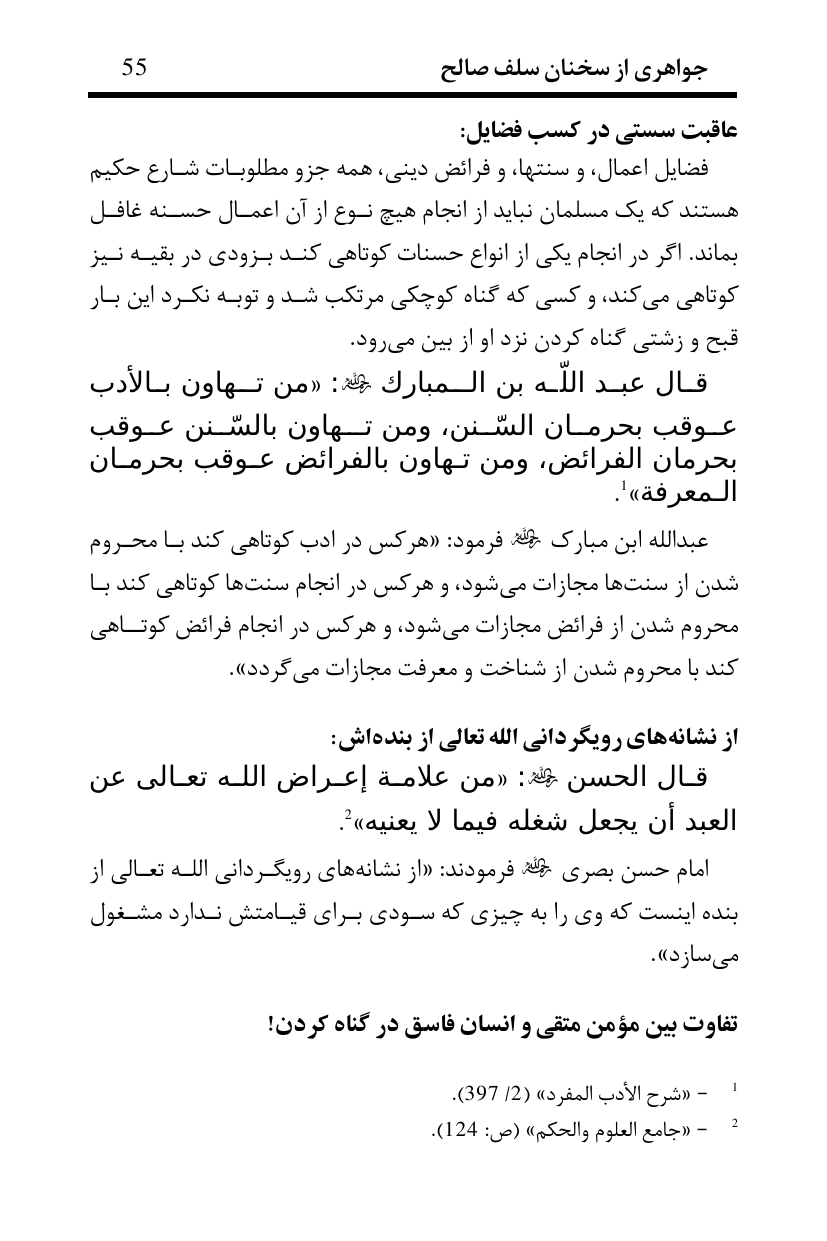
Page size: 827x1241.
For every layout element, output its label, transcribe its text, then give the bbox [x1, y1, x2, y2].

text فضایل اعمال، و سنتها، و فرائض دینی، همه جزو مطلوبات شارع حکیم هستند که یک مسلمان نباید از انجام هیچ نوع از آن اعمال حسنه غافل بماند. اگر در انجام یکی از انواع حسنات کوتاهی کند بزودی در بقیه نیز کوتاهی می‌کند، و کسی که گناه کوچکی مرتکب شد و توبه نکرد این بار قبح و زشتی گناه کردن نزد او از بین می‌رود. [89, 150, 738, 363]
text از نشانه‌های رویگردانی الله تعالی از بنده‌اش: [89, 718, 738, 758]
text تفاوت بین مؤمن متقی و انسان فاسق در گناه کردن! [89, 1004, 738, 1044]
text قال عبد اللّه بن الـمبارك /: «من تـهاون بالأدب عوقب بحرمان السّنن، ومن تـهاون بالسّنن عوقب بحرمان الفرائض، ومن تـهاون بالفرائض عوقب بحرمان الـمعرفة». [89, 363, 738, 518]
text ‏قال الحسن /: «من علامة إعراض الله تعالى عن العبد أن يجعل شغله فيما ‏لا يعنيه». [89, 758, 738, 848]
text عبدالله ابن مبارک / فرمود: «هرکس در ادب کوتاهی کند با محروم شدن از سنت‌ها مجازات می‌شود، و هرکس در انجام سنت‌ها کوتاهی کند با محروم شدن از فرائض مجازات می‌شود، و هرکس در انجام فرائض کوتاهی کند با محروم شدن از شناخت و معرفت مجازات می‌گردد». [89, 518, 738, 693]
text عاقبت سستی در کسب فضایل: [89, 110, 738, 150]
text امام حسن بصری / فرمودند: «از نشانه‌های رویگردانی الله تعالی از بنده اینست که وی را به چیزی که سودی برای قیامتش ندارد مشغول می‌سازد». [89, 848, 738, 979]
